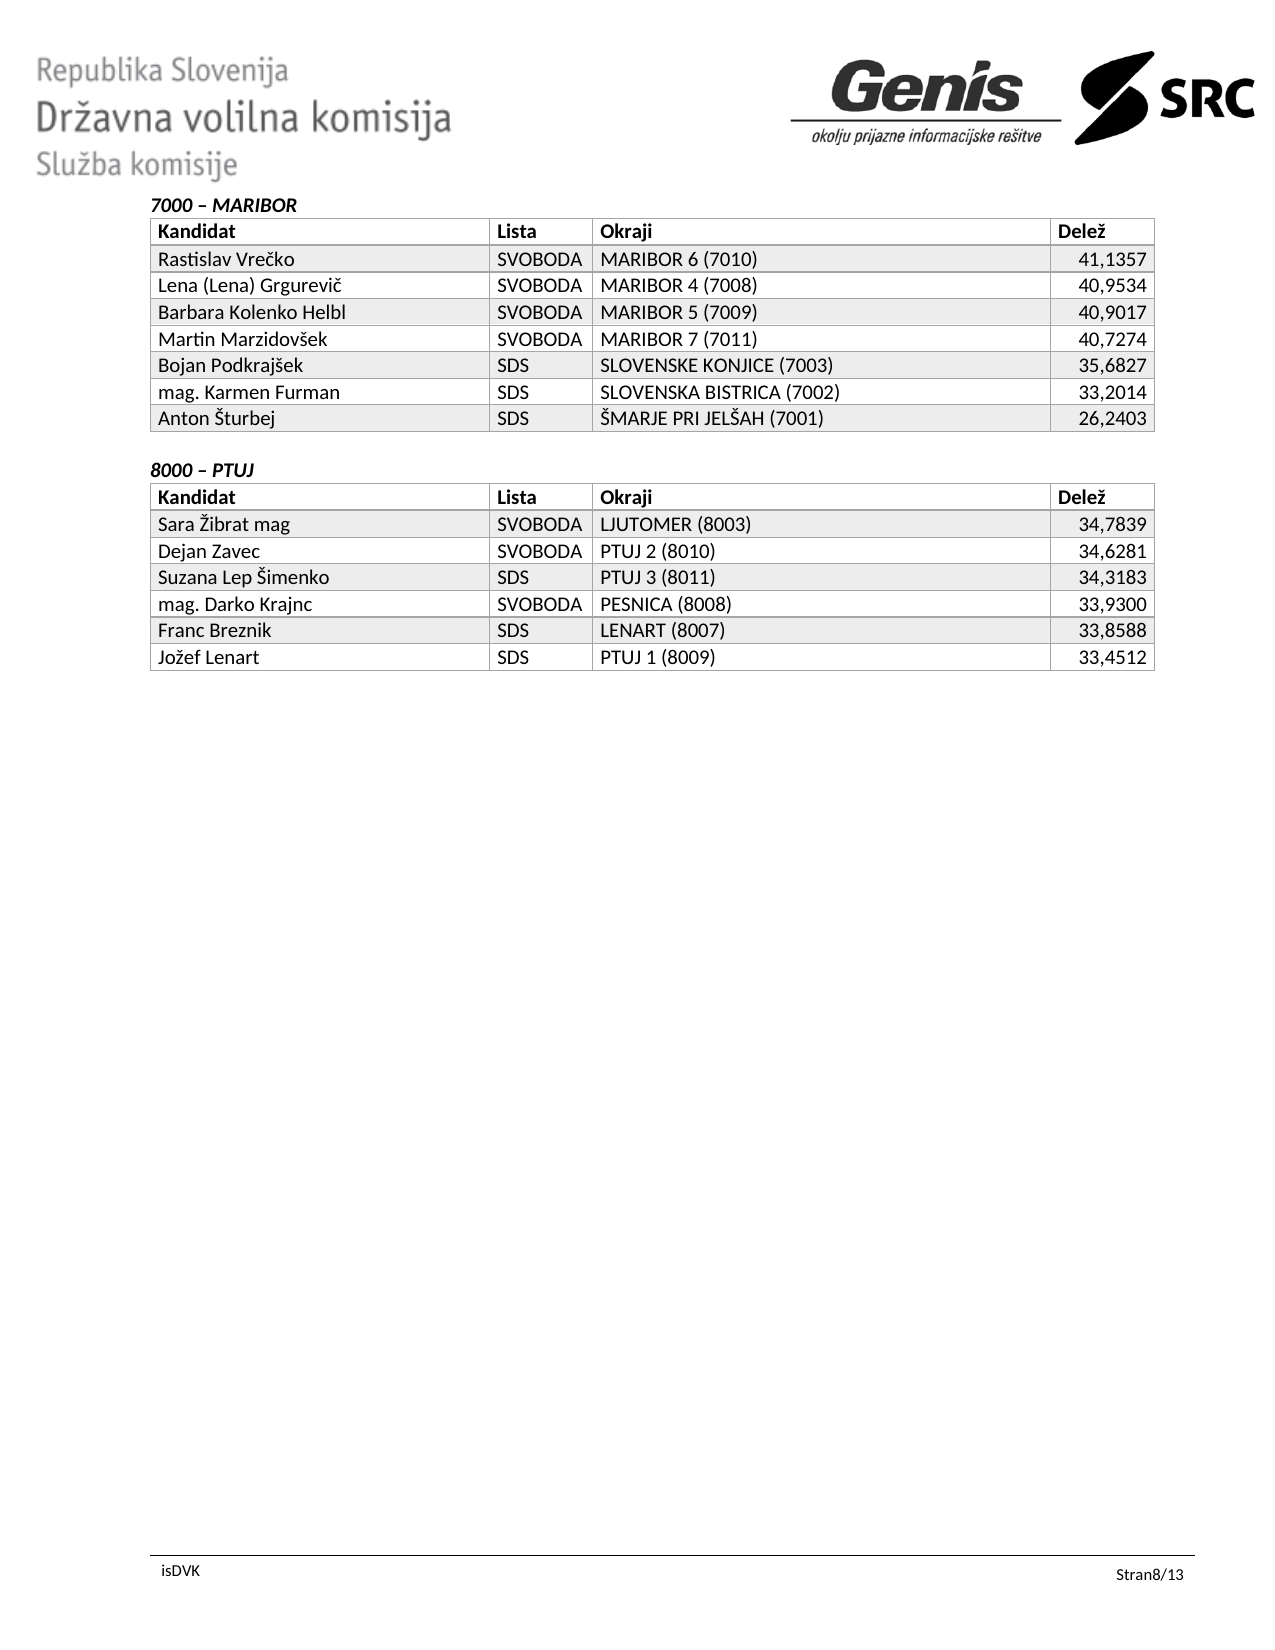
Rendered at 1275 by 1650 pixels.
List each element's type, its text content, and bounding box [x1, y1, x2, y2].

table_cell 33,2014 [1051, 379, 1154, 404]
table_cell SDS [490, 618, 592, 643]
table_cell Franc Breznik [151, 618, 489, 643]
table_cell 26,2403 [1051, 405, 1154, 431]
table_cell SDS [490, 564, 592, 590]
table_header Lista [490, 484, 592, 509]
table_cell Anton Šturbej [151, 405, 489, 431]
table_cell 33,9300 [1051, 591, 1154, 616]
table_header Delež [1051, 219, 1154, 244]
table_cell Suzana Lep Šimenko [151, 564, 489, 590]
table_cell 40,9017 [1051, 299, 1154, 324]
table_cell PTUJ 1 (8009) [593, 644, 1050, 669]
table_cell 35,6827 [1051, 352, 1154, 378]
table_cell 34,7839 [1051, 511, 1154, 537]
table_header Kandidat [151, 484, 489, 509]
table_cell 33,8588 [1051, 618, 1154, 643]
table_cell 40,7274 [1051, 326, 1154, 351]
table_cell mag. Darko Krajnc [151, 591, 489, 616]
table_cell LENART (8007) [593, 618, 1050, 643]
table_header Lista [490, 219, 592, 244]
table_cell LJUTOMER (8003) [593, 511, 1050, 537]
table_cell 41,1357 [1051, 246, 1154, 271]
table_cell MARIBOR 7 (7011) [593, 326, 1050, 351]
table_cell SDS [490, 405, 592, 431]
table_header Kandidat [151, 219, 489, 244]
table_cell SVOBODA [490, 326, 592, 351]
table_cell SVOBODA [490, 591, 592, 616]
table_cell mag. Karmen Furman [151, 379, 489, 404]
table_cell SLOVENSKE KONJICE (7003) [593, 352, 1050, 378]
table_cell SDS [490, 644, 592, 669]
table_cell SDS [490, 352, 592, 378]
table_cell 34,3183 [1051, 564, 1154, 590]
table_cell MARIBOR 5 (7009) [593, 299, 1050, 324]
table_cell Lena (Lena) Grgurevič [151, 273, 489, 298]
table_header Delež [1051, 484, 1154, 509]
table_cell Martin Marzidovšek [151, 326, 489, 351]
text 7000 – MARIBOR [150, 192, 1167, 217]
table_cell SDS [490, 379, 592, 404]
table_cell 33,4512 [1051, 644, 1154, 669]
table_cell Barbara Kolenko Helbl [151, 299, 489, 324]
picture [24, 46, 461, 187]
picture [1065, 44, 1256, 144]
table_cell SVOBODA [490, 299, 592, 324]
text 8000 – PTUJ [150, 457, 1167, 483]
table_cell 40,9534 [1051, 273, 1154, 298]
table_cell 34,6281 [1051, 538, 1154, 563]
table_cell SVOBODA [490, 511, 592, 537]
table_cell Rastislav Vrečko [151, 246, 489, 271]
table_cell Dejan Zavec [151, 538, 489, 563]
table_cell SVOBODA [490, 246, 592, 271]
table_cell Jožef Lenart [151, 644, 489, 669]
table_cell PTUJ 2 (8010) [593, 538, 1050, 563]
table_cell MARIBOR 4 (7008) [593, 273, 1050, 298]
table_cell Bojan Podkrajšek [151, 352, 489, 378]
table_cell PTUJ 3 (8011) [593, 564, 1050, 590]
table_cell MARIBOR 6 (7010) [593, 246, 1050, 271]
table_cell PESNICA (8008) [593, 591, 1050, 616]
table_cell SVOBODA [490, 273, 592, 298]
table_header Okraji [593, 484, 1050, 509]
table_cell SLOVENSKA BISTRICA (7002) [593, 379, 1050, 404]
table_cell SVOBODA [490, 538, 592, 563]
table_cell Sara Žibrat mag [151, 511, 489, 537]
table_header Okraji [593, 219, 1050, 244]
table_cell ŠMARJE PRI JELŠAH (7001) [593, 405, 1050, 431]
picture [789, 59, 1062, 144]
